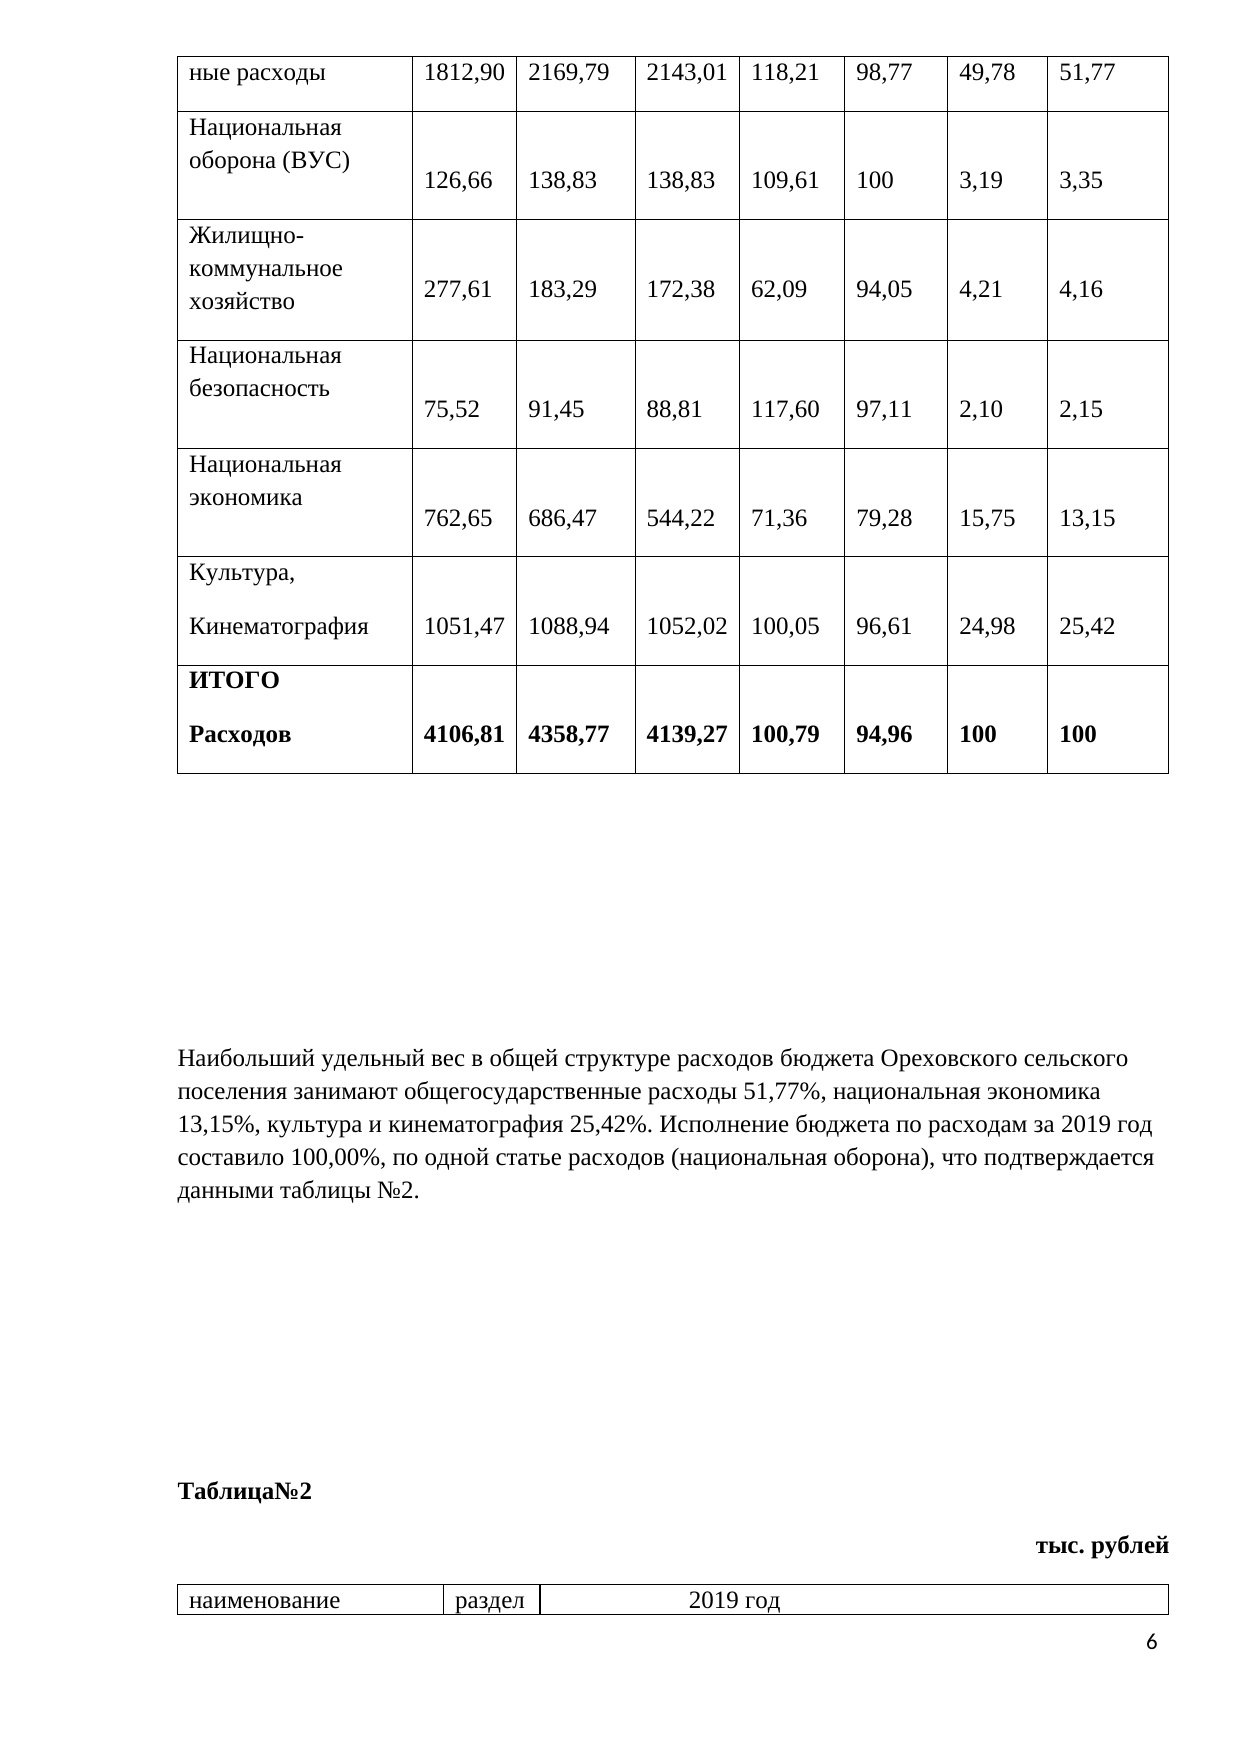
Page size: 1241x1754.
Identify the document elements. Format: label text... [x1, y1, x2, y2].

table_cell 2143,01 [636, 57, 739, 111]
table_cell 138,83 [636, 112, 739, 219]
table_cell 62,09 [740, 220, 844, 339]
table_cell 2,10 [948, 341, 1047, 448]
table_cell 98,77 [845, 57, 947, 111]
text Таблица№2 [177, 1444, 1169, 1505]
table_cell 71,36 [740, 449, 844, 556]
table_cell 96,61 [845, 557, 947, 664]
table_cell 97,11 [845, 341, 947, 448]
table_cell 94,05 [845, 220, 947, 339]
table_cell 15,75 [948, 449, 1047, 556]
table_cell 79,28 [845, 449, 947, 556]
table_cell 75,52 [413, 341, 516, 448]
table_cell ИТОГО Расходов [178, 666, 412, 773]
table_cell 138,83 [517, 112, 635, 219]
table_cell 100 [845, 112, 947, 219]
table_cell 100 [1048, 666, 1168, 773]
table_cell 91,45 [517, 341, 635, 448]
table_cell Культура, Кинематография [178, 557, 412, 664]
table_cell 1088,94 [517, 557, 635, 664]
text тыс. рублей [177, 1530, 1169, 1558]
table_cell 88,81 [636, 341, 739, 448]
table_header 2019 год [541, 1585, 1168, 1613]
table_cell 118,21 [740, 57, 844, 111]
table_cell 762,65 [413, 449, 516, 556]
table_cell 183,29 [517, 220, 635, 339]
table_cell 277,61 [413, 220, 516, 339]
table_cell 172,38 [636, 220, 739, 339]
table_cell Национальная безопасность [178, 341, 412, 448]
table_cell 4139,27 [636, 666, 739, 773]
table_cell 4106,81 [413, 666, 516, 773]
table_cell 4,21 [948, 220, 1047, 339]
table_cell 4,16 [1048, 220, 1168, 339]
table_cell 117,60 [740, 341, 844, 448]
table_cell Национальная экономика [178, 449, 412, 556]
table_cell 686,47 [517, 449, 635, 556]
table_cell 24,98 [948, 557, 1047, 664]
table_cell 1051,47 [413, 557, 516, 664]
table_cell 109,61 [740, 112, 844, 219]
table_cell Национальная оборона (ВУС) [178, 112, 412, 219]
table_cell 13,15 [1048, 449, 1168, 556]
table_cell 25,42 [1048, 557, 1168, 664]
table_cell 49,78 [948, 57, 1047, 111]
table_cell Жилищно-коммунальное хозяйство [178, 220, 412, 339]
table_cell 100,79 [740, 666, 844, 773]
table_cell 2169,79 [517, 57, 635, 111]
text Наибольший удельный вес в общей структуре расходов бюджета Ореховского сельского поселения занимают общегосударственные расходы 51,77%, национальная экономика 13,15%, культура и кинематография 25,42%. Исполнение бюджета по расходам за 2019 год составило 100,00%, по одной статье расходов (национальная оборона), что подтверждается данными таблицы №2. [177, 1043, 1169, 1204]
table_header раздел [444, 1585, 539, 1613]
table_cell 51,77 [1048, 57, 1168, 111]
table_cell 94,96 [845, 666, 947, 773]
table_cell 126,66 [413, 112, 516, 219]
table_cell 2,15 [1048, 341, 1168, 448]
table_cell 1052,02 [636, 557, 739, 664]
table_cell 4358,77 [517, 666, 635, 773]
table_header наименование [178, 1585, 443, 1613]
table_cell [178, 57, 412, 111]
table_cell 100 [948, 666, 1047, 773]
table_cell 1812,90 [413, 57, 516, 111]
table_cell 100,05 [740, 557, 844, 664]
table_cell 3,35 [1048, 112, 1168, 219]
table_cell 3,19 [948, 112, 1047, 219]
table_cell 544,22 [636, 449, 739, 556]
